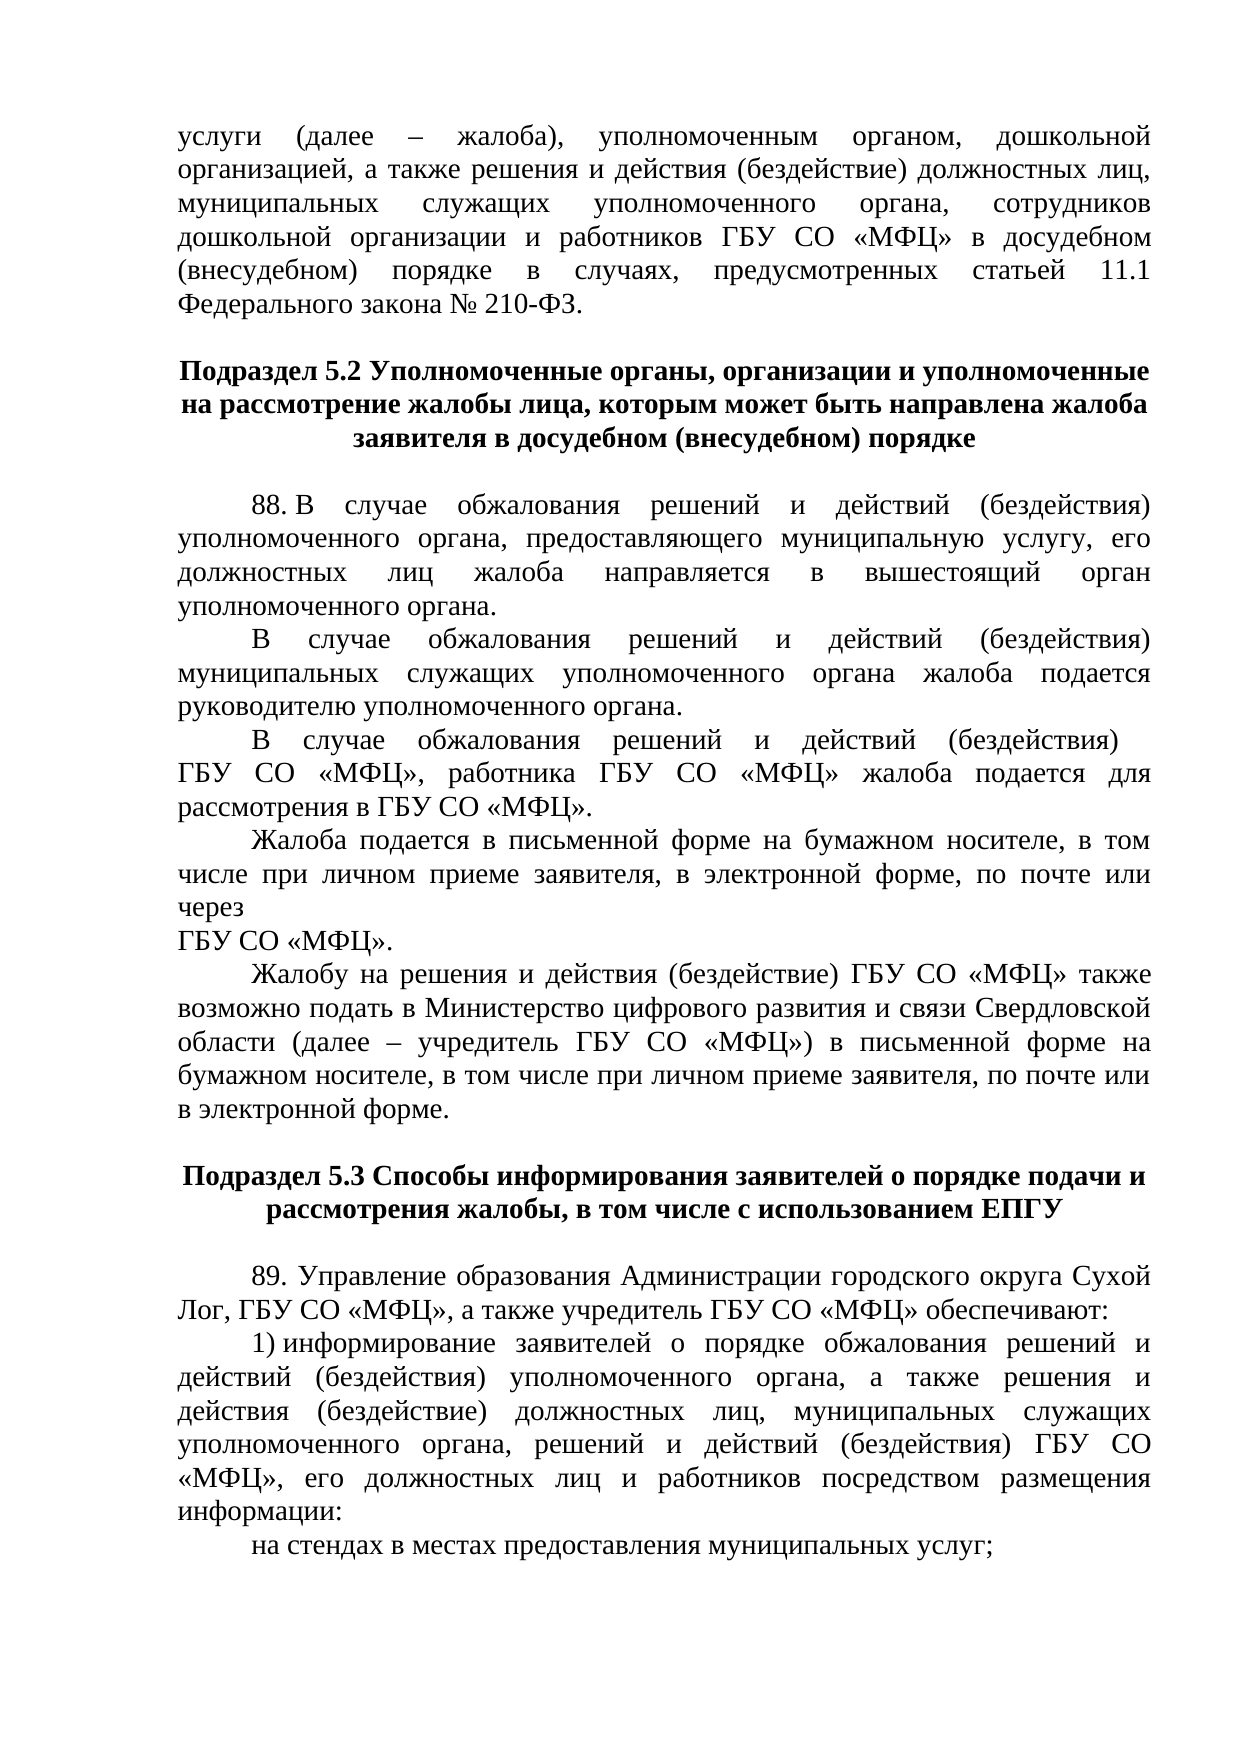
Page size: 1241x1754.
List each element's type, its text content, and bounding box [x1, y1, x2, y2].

text Жалоба подается в письменной форме на бумажном носителе, в том числе при личном приеме заявителя, в электронной форме, по почте или через ГБУ СО «МФЦ». [177, 822, 1152, 957]
text 88. В случае обжалования решений и действий (бездействия) уполномоченного органа, предоставляющего муниципальную услугу, его должностных лиц жалоба направляется в вышестоящий орган уполномоченного органа. [177, 487, 1152, 621]
text на стендах в местах предоставления муниципальных услуг; [177, 1527, 1152, 1560]
text Подраздел 5.3 Способы информирования заявителей о порядке подачи и рассмотрения жалобы, в том числе с использованием ЕПГУ [177, 1158, 1152, 1225]
text Подраздел 5.2 Уполномоченные органы, организации и уполномоченные на рассмотрение жалобы лица, которым может быть направлена жалоба заявителя в досудебном (внесудебном) порядке [177, 353, 1152, 453]
text Жалобу на решения и действия (бездействие) ГБУ СО «МФЦ» также возможно подать в Министерство цифрового развития и связи Свердловской области (далее – учредитель ГБУ СО «МФЦ») в письменной форме на бумажном носителе, в том числе при личном приеме заявителя, по почте или в электронной форме. [177, 957, 1152, 1124]
text 89. Управление образования Администрации городского округа Сухой Лог, ГБУ СО «МФЦ», а также учредитель ГБУ СО «МФЦ» обеспечивают: [177, 1258, 1152, 1326]
text В случае обжалования решений и действий (бездействия) ГБУ СО «МФЦ», работника ГБУ СО «МФЦ» жалоба подается для рассмотрения в ГБУ СО «МФЦ». [177, 722, 1152, 822]
text 1) информирование заявителей о порядке обжалования решений и действий (бездействия) уполномоченного органа, а также решения и действия (бездействие) должностных лиц, муниципальных служащих уполномоченного органа, решений и действий (бездействия) ГБУ СО «МФЦ», его должностных лиц и работников посредством размещения информации: [177, 1326, 1152, 1527]
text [177, 118, 1152, 319]
text В случае обжалования решений и действий (бездействия) муниципальных служащих уполномоченного органа жалоба подается руководителю уполномоченного органа. [177, 621, 1152, 722]
